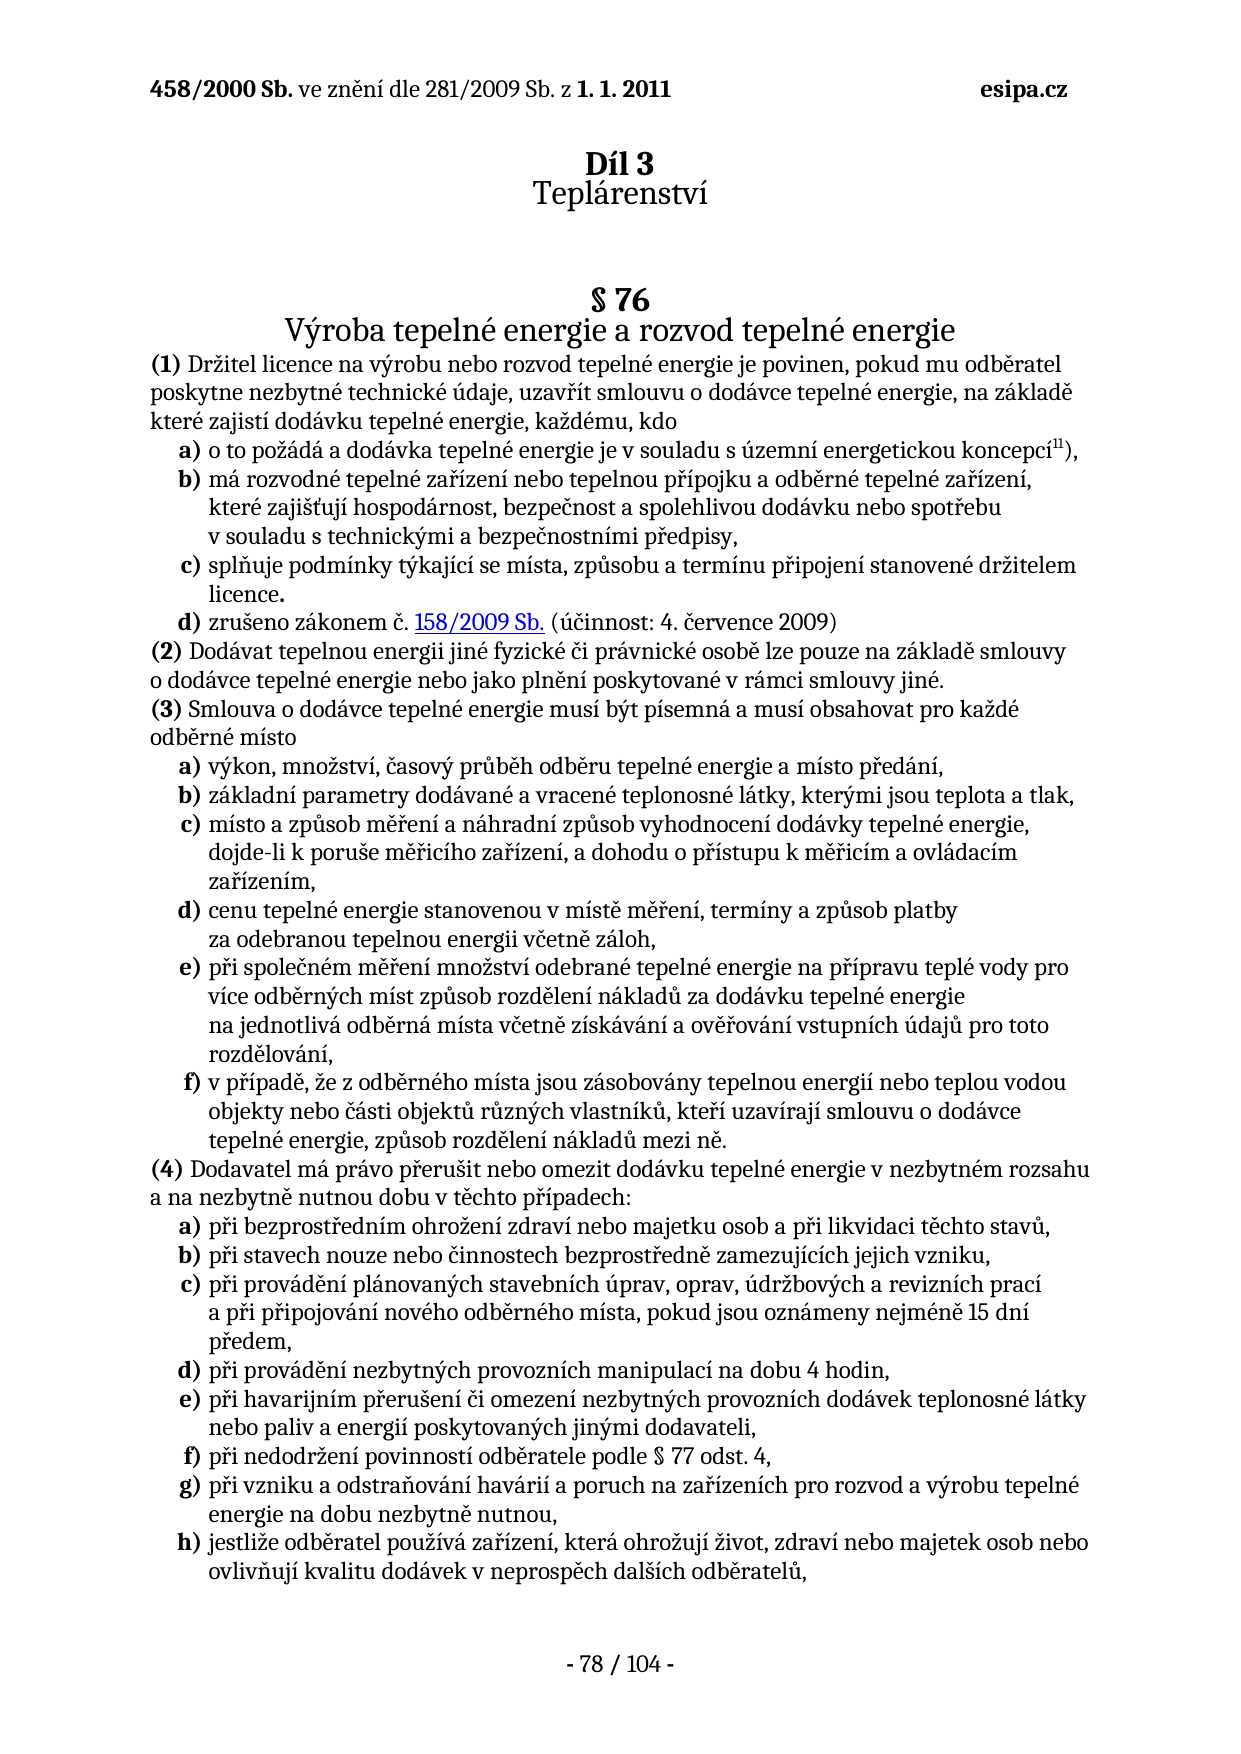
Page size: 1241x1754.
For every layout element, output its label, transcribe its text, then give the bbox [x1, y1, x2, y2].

text a) o to požádá a dodávka tepelné energie je v souladu s územní energetickou koncepcí11), [150, 436, 1090, 464]
text (3) Smlouva o dodávce tepelné energie musí být písemná a musí obsahovat pro každé odběrné místo [150, 694, 1090, 752]
text b) základní parametry dodávané a vracené teplonosné látky, kterými jsou teplota a tlak, [150, 781, 1090, 809]
text (2) Dodávat tepelnou energii jiné fyzické či právnické osobě lze pouze na základě smlouvy o dodávce tepelné energie nebo jako plnění poskytované v rámci smlouvy jiné. [150, 637, 1090, 694]
text g) při vzniku a odstraňování havárií a poruch na zařízeních pro rozvod a výrobu tepelné energie na dobu nezbytně nutnou, [150, 1471, 1090, 1528]
text d) při provádění nezbytných provozních manipulací na dobu 4 hodin, [150, 1356, 1090, 1384]
text h) jestliže odběratel používá zařízení, která ohrožují život, zdraví nebo majetek osob nebo ovlivňují kvalitu dodávek v neprospěch dalších odběratelů, [150, 1528, 1090, 1586]
text c) splňuje podmínky týkající se místa, způsobu a termínu připojení stanovené držitelem licence. [150, 551, 1090, 608]
text a) při bezprostředním ohrožení zdraví nebo majetku osob a při likvidaci těchto stavů, [150, 1212, 1090, 1241]
subtitle § 76 -Výroba tepelné energie a rozvod tepelné energie [150, 286, 1090, 349]
text e) při havarijním přerušení či omezení nezbytných provozních dodávek teplonosné látky nebo paliv a energií poskytovaných jinými dodavateli, [150, 1384, 1090, 1442]
text d) cenu tepelné energie stanovenou v místě měření, termíny a způsob platby za odebranou tepelnou energii včetně záloh, [150, 896, 1090, 953]
text (4) Dodavatel má právo přerušit nebo omezit dodávku tepelné energie v nezbytném rozsahu a na nezbytně nutnou dobu v těchto případech: [150, 1154, 1090, 1212]
text b) má rozvodné tepelné zařízení nebo tepelnou přípojku a odběrné tepelné zařízení, které zajišťují hospodárnost, bezpečnost a spolehlivou dodávku nebo spotřebu v souladu s technickými a bezpečnostními předpisy, [150, 464, 1090, 551]
subtitle Díl 3 -Teplárenství [150, 150, 1090, 213]
text b) při stavech nouze nebo činnostech bezprostředně zamezujících jejich vzniku, [150, 1241, 1090, 1269]
text (1) Držitel licence na výrobu nebo rozvod tepelné energie je povinen, pokud mu odběratel poskytne nezbytné technické údaje, uzavřít smlouvu o dodávce tepelné energie, na základě které zajistí dodávku tepelné energie, každému, kdo [150, 349, 1090, 436]
text f) při nedodržení povinností odběratele podle § 77 odst. 4, [150, 1442, 1090, 1471]
text a) výkon, množství, časový průběh odběru tepelné energie a místo předání, [150, 752, 1090, 781]
text e) při společném měření množství odebrané tepelné energie na přípravu teplé vody pro více odběrných míst způsob rozdělení nákladů za dodávku tepelné energie na jednotlivá odběrná místa včetně získávání a ověřování vstupních údajů pro toto rozdělování, [150, 953, 1090, 1068]
text c) místo a způsob měření a náhradní způsob vyhodnocení dodávky tepelné energie, dojde-li k poruše měřicího zařízení, a dohodu o přístupu k měřicím a ovládacím zařízením, [150, 809, 1090, 896]
text f) v případě, že z odběrného místa jsou zásobovány tepelnou energií nebo teplou vodou objekty nebo části objektů různých vlastníků, kteří uzavírají smlouvu o dodávce tepelné energie, způsob rozdělení nákladů mezi ně. [150, 1068, 1090, 1154]
text c) při provádění plánovaných stavebních úprav, oprav, údržbových a revizních prací a při připojování nového odběrného místa, pokud jsou oznámeny nejméně 15 dní předem, [150, 1269, 1090, 1356]
text d) zrušeno zákonem č. 158/2009 Sb. (účinnost: 4. července 2009) [150, 608, 1090, 637]
